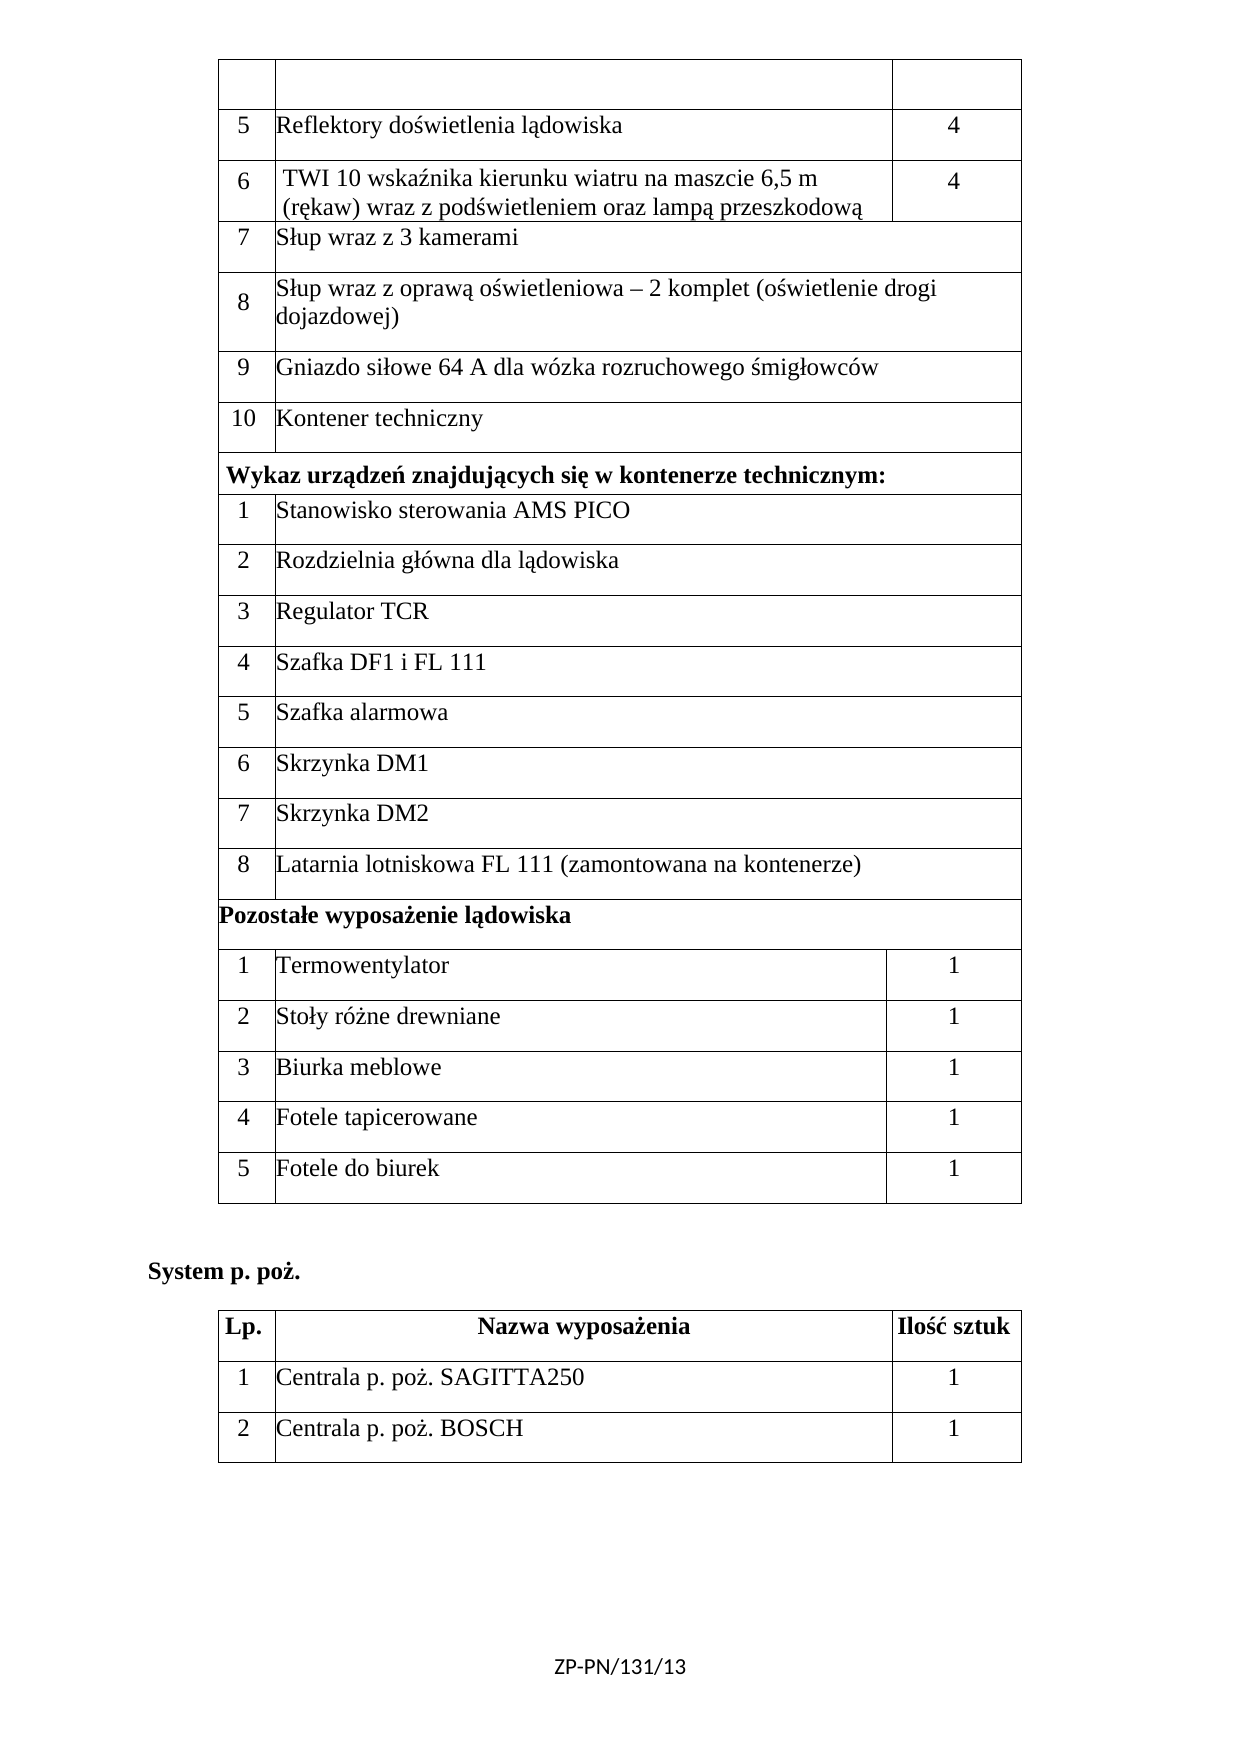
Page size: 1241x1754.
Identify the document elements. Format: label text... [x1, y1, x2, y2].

table_cell 7 [219, 799, 275, 848]
table_header Lp. [219, 1311, 275, 1361]
table_cell Stanowisko sterowania AMS PICO [276, 495, 1021, 544]
table_cell 2 [219, 545, 275, 595]
table_cell 8 [219, 273, 275, 351]
table_cell 8 [219, 849, 275, 899]
table_cell 1 [893, 1362, 1021, 1412]
table_cell Termowentylator [276, 950, 886, 1000]
table_cell 1 [893, 1413, 1021, 1462]
table_cell Reflektory doświetlenia lądowiska [276, 110, 892, 159]
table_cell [276, 60, 892, 109]
table_cell 1 [893, 60, 1021, 109]
table_cell 1 [219, 950, 275, 1000]
table_cell Szafka alarmowa [276, 697, 1021, 747]
table_cell 5 [219, 1153, 275, 1202]
table_cell Kontener techniczny [276, 403, 1021, 452]
table_cell 1 [887, 950, 1021, 1000]
table_cell 9 [219, 352, 275, 402]
table_cell Słup wraz z 3 kamerami [276, 222, 1021, 272]
table_cell 4 [219, 60, 275, 109]
table_cell Stoły różne drewniane [276, 1001, 886, 1051]
table_cell 2 [219, 1413, 275, 1462]
table_cell Wykaz urządzeń znajdujących się w kontenerze technicznym: [219, 453, 1021, 494]
table_header Ilość sztuk [893, 1311, 1021, 1361]
table_cell 3 [219, 596, 275, 646]
table_cell 10 [219, 403, 275, 452]
table_cell Centrala p. poż. SAGITTA250 [276, 1362, 892, 1412]
table_cell 5 [219, 110, 275, 159]
table_cell Regulator TCR [276, 596, 1021, 646]
table_cell Skrzynka DM2 [276, 799, 1021, 848]
table_cell Centrala p. poż. BOSCH [276, 1413, 892, 1462]
table_cell Rozdzielnia główna dla lądowiska [276, 545, 1021, 595]
table_cell Skrzynka DM1 [276, 748, 1021, 797]
text System p. poż. [148, 1256, 1092, 1285]
table_header Nazwa wyposażenia [276, 1311, 892, 1361]
table_cell 1 [219, 495, 275, 544]
table_cell 1 [887, 1102, 1021, 1152]
table_cell 3 [219, 1052, 275, 1101]
table_cell 4 [893, 110, 1021, 159]
table_cell 4 [219, 647, 275, 696]
table_cell 1 [887, 1052, 1021, 1101]
table_cell 1 [887, 1001, 1021, 1051]
table_cell 6 [219, 161, 275, 221]
table_cell 4 [893, 161, 1021, 221]
table_cell 5 [219, 697, 275, 747]
table_cell Fotele do biurek [276, 1153, 886, 1202]
table_cell 7 [219, 222, 275, 272]
table_cell Słup wraz z oprawą oświetleniowa – 2 komplet (oświetlenie drogi dojazdowej) [276, 273, 1021, 351]
table_cell TWI 10 wskaźnika kierunku wiatru na maszcie 6,5 m (rękaw) wraz z podświetleniem oraz lampą przeszkodową [276, 161, 892, 221]
table_cell 6 [219, 748, 275, 797]
table_cell 2 [219, 1001, 275, 1051]
table_cell Szafka DF1 i FL 111 [276, 647, 1021, 696]
table_cell 1 [219, 1362, 275, 1412]
table_cell 1 [887, 1153, 1021, 1202]
table_cell Pozostałe wyposażenie lądowiska [219, 900, 1021, 949]
table_cell Fotele tapicerowane [276, 1102, 886, 1152]
table_cell Gniazdo siłowe 64 A dla wózka rozruchowego śmigłowców [276, 352, 1021, 402]
table_cell Latarnia lotniskowa FL 111 (zamontowana na kontenerze) [276, 849, 1021, 899]
table_cell 4 [219, 1102, 275, 1152]
table_cell Biurka meblowe [276, 1052, 886, 1101]
